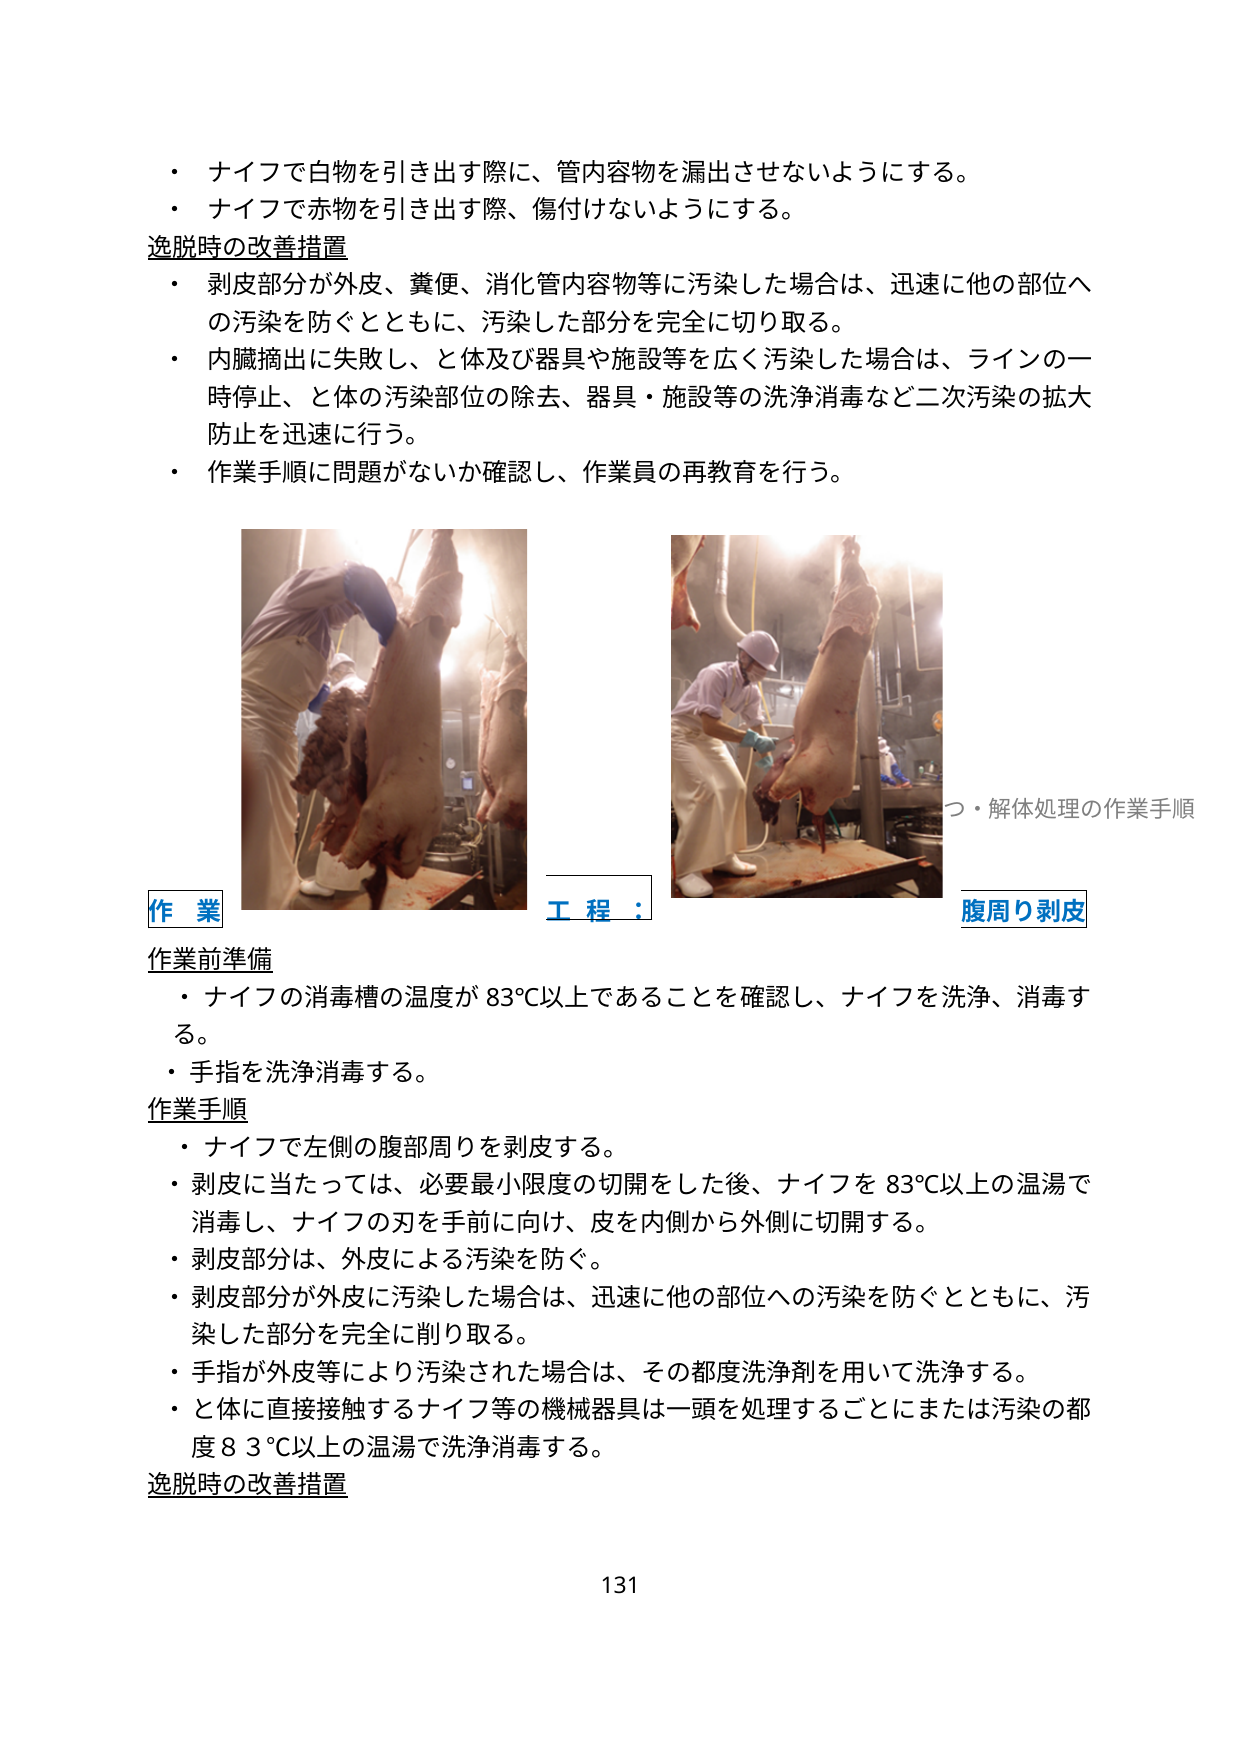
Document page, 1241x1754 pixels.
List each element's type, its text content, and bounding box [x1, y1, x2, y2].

list 剥皮部分は、外皮による汚染を防ぐ。 [162, 1239, 1092, 1277]
picture [241, 529, 528, 910]
text 作業工程： 腹周り剥皮 [148, 864, 1092, 939]
text ・ ナイフの消毒槽の温度が83℃以上であることを確認し、ナイフを洗浄、消毒する。 [148, 977, 1092, 1052]
list 作業手順に問題がないか確認し、作業員の再教育を行う。 [162, 452, 1092, 489]
text ・ 手指を洗浄消毒する。 [159, 1052, 1092, 1089]
text 作業前準備 [148, 939, 1092, 977]
list ナイフで赤物を引き出す際、傷付けないようにする。 [162, 189, 1092, 227]
list 剥皮に当たっては、必要最小限度の切開をした後、ナイフを83℃以上の温湯で消毒し、ナイフの刃を手前に向け、皮を内側から外側に切開する。 [162, 1164, 1092, 1239]
list 剥皮部分が外皮、糞便、消化管内容物等に汚染した場合は、迅速に他の部位への汚染を防ぐとともに、汚染した部分を完全に切り取る。 [162, 264, 1092, 339]
list 手指が外皮等により汚染された場合は、その都度洗浄剤を用いて洗浄する。 [162, 1352, 1092, 1389]
picture [671, 535, 943, 898]
list と体に直接接触するナイフ等の機械器具は一頭を処理するごとにまたは汚染の都度８３℃以上の温湯で洗浄消毒する。 [162, 1389, 1092, 1464]
text 作業手順 [148, 1089, 1092, 1127]
text ・ ナイフで左側の腹部周りを剥皮する。 [148, 1127, 1092, 1164]
text 逸脱時の改善措置 [148, 227, 1092, 264]
list ナイフで白物を引き出す際に、管内容物を漏出させないようにする。 [162, 152, 1092, 189]
list 内臓摘出に失敗し、と体及び器具や施設等を広く汚染した場合は、ラインの一時停止、と体の汚染部位の除去、器具・施設等の洗浄消毒など二次汚染の拡大防止を迅速に行う。 [162, 339, 1092, 452]
text 逸脱時の改善措置 [148, 1464, 1092, 1502]
list 剥皮部分が外皮に汚染した場合は、迅速に他の部位への汚染を防ぐとともに、汚染した部分を完全に削り取る。 [162, 1277, 1092, 1352]
